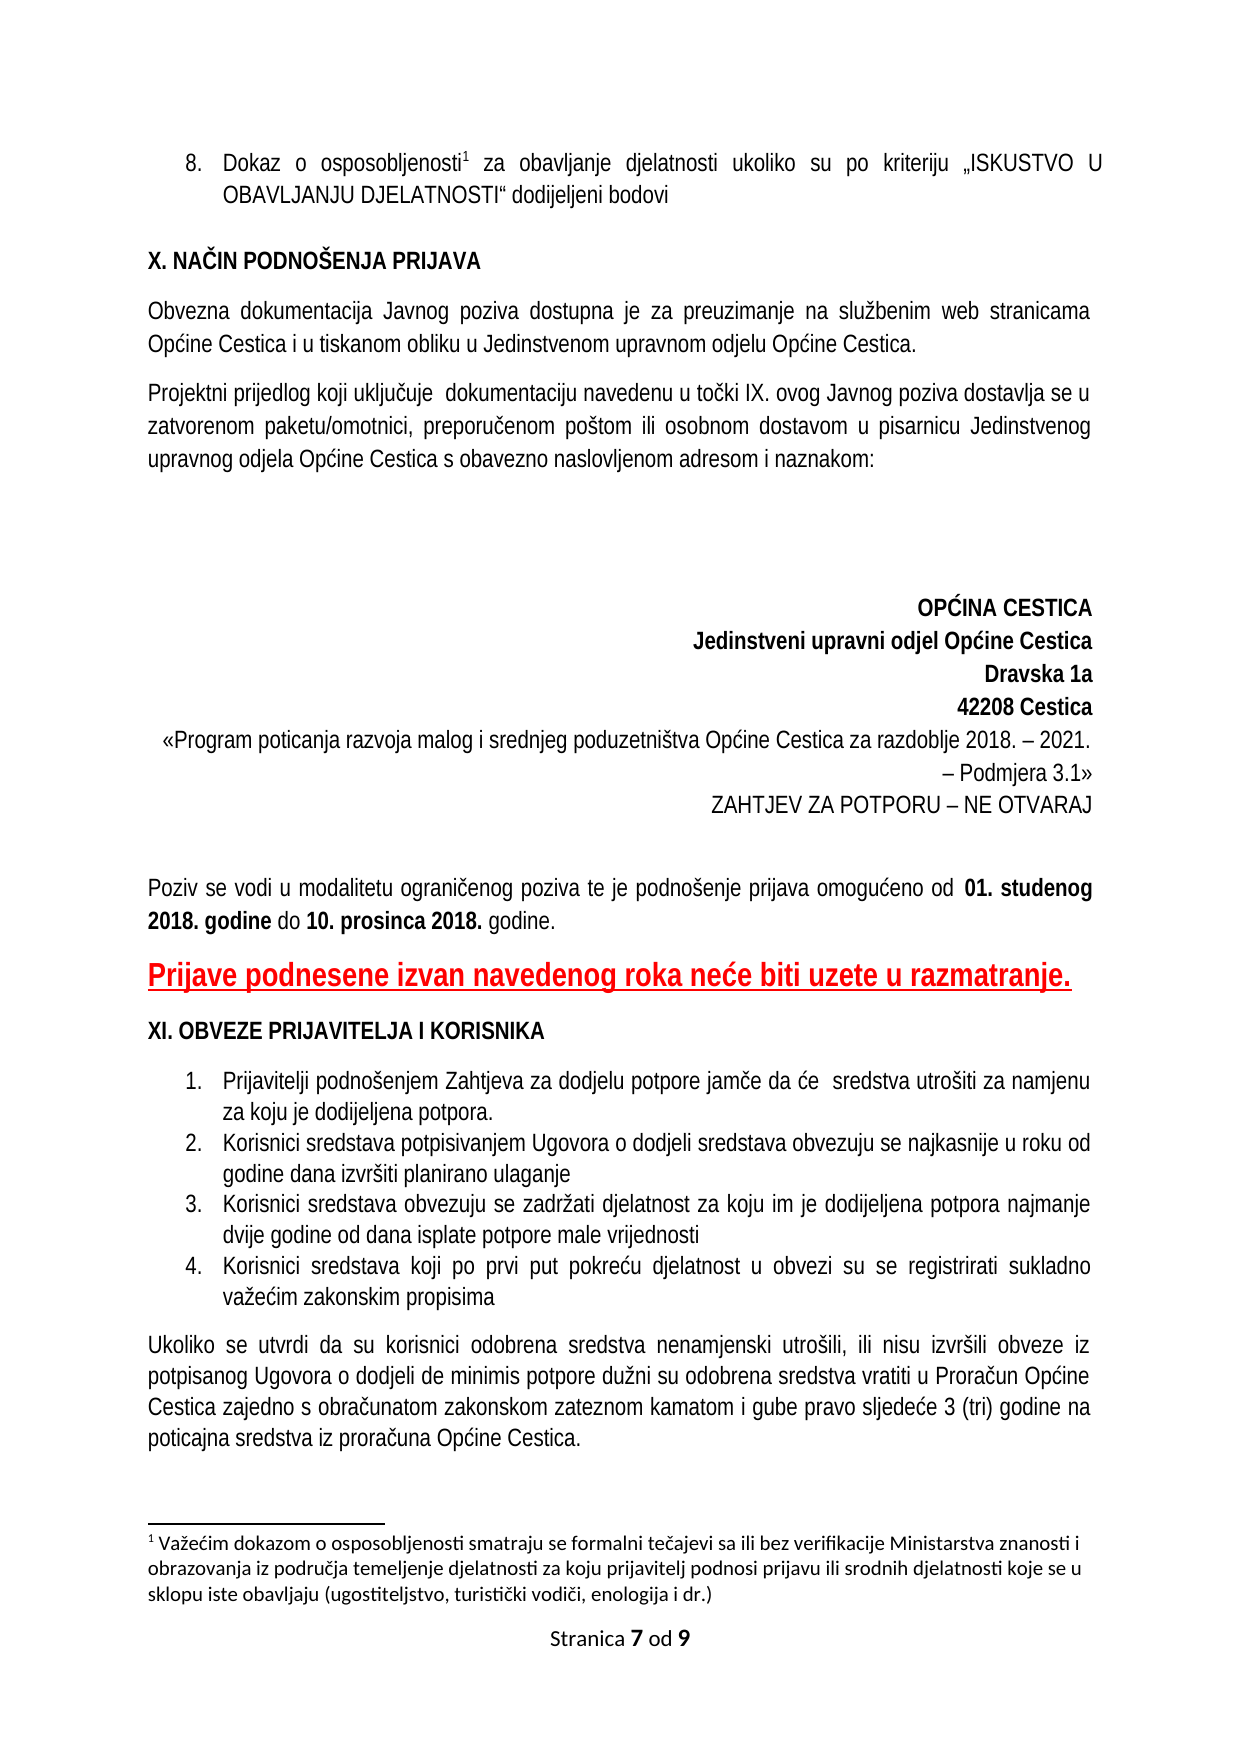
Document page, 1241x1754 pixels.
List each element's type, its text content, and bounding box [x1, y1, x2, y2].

list Korisnici sredstava koji po prvi put pokreću djelatnost u obvezi su se registrirati sukladno važećim zakonskim propisima [185, 1251, 1093, 1311]
text Obvezna dokumentacija Javnog poziva dostupna je za preuzimanje na službenim web stranicama Općine Cestica i u tiskanom obliku u Jedinstvenom upravnom odjelu Općine Cestica. [148, 296, 1093, 357]
text Projektni prijedlog koji uključuje dokumentaciju navedenu u točki IX. ovog Javnog poziva dostavlja se u zatvorenom paketu/omotnici, preporučenom poštom ili osobnom dostavom u pisarnicu Jedinstvenog upravnog odjela Općine Cestica s obavezno naslovljenom adresom i naznakom: [148, 378, 1093, 473]
text ZAHTJEV ZA POTPORU – NE OTVARAJ [148, 791, 1093, 819]
list Dokaz o osposobljenosti za obavljanje djelatnosti ukoliko su po kriteriju „ISKUSTVO U OBAVLJANJU DJELATNOSTI“ dodijeljeni bodovi [185, 148, 1104, 209]
text «Program poticanja razvoja malog i srednjeg poduzetništva Općine Cestica za razdoblje 2018. – 2021. – Podmjera 3.1» [148, 725, 1093, 786]
text XI. OBVEZE PRIJAVITELJA I KORISNIKA [148, 1016, 1093, 1045]
text Jedinstveni upravni odjel Općine Cestica [148, 626, 1093, 654]
text Poziv se vodi u modalitetu ograničenog poziva te je podnošenje prijava omogućeno od 01. studenog 2018. godine do 10. prosinca 2018. godine. [148, 873, 1093, 934]
list Korisnici sredstava obvezuju se zadržati djelatnost za koju im je dodijeljena potpora najmanje dvije godine od dana isplate potpore male vrijednosti [185, 1189, 1093, 1249]
text X. NAČIN PODNOŠENJA PRIJAVA [148, 246, 1093, 275]
list Korisnici sredstava potpisivanjem Ugovora o dodjeli sredstava obvezuju se najkasnije u roku od godine dana izvršiti planirano ulaganje [185, 1128, 1093, 1187]
text Dravska 1a [148, 659, 1093, 687]
text Ukoliko se utvrdi da su korisnici odobrena sredstva nenamjenski utrošili, ili nisu izvršili obveze iz potpisanog Ugovora o dodjeli de minimis potpore dužni su odobrena sredstva vratiti u Proračun Općine Cestica zajedno s obračunatom zakonskom zateznom kamatom i gube pravo sljedeće 3 (tri) godine na poticajna sredstva iz proračuna Općine Cestica. [148, 1330, 1093, 1451]
list Prijavitelji podnošenjem Zahtjeva za dodjelu potpore jamče da će sredstva utrošiti za namjenu za koju je dodijeljena potpora. [185, 1066, 1093, 1125]
text Prijave podnesene izvan navedenog roka neće biti uzete u razmatranje. [148, 956, 1093, 994]
text 42208 Cestica [148, 692, 1093, 720]
text OPĆINA CESTICA [148, 593, 1093, 622]
